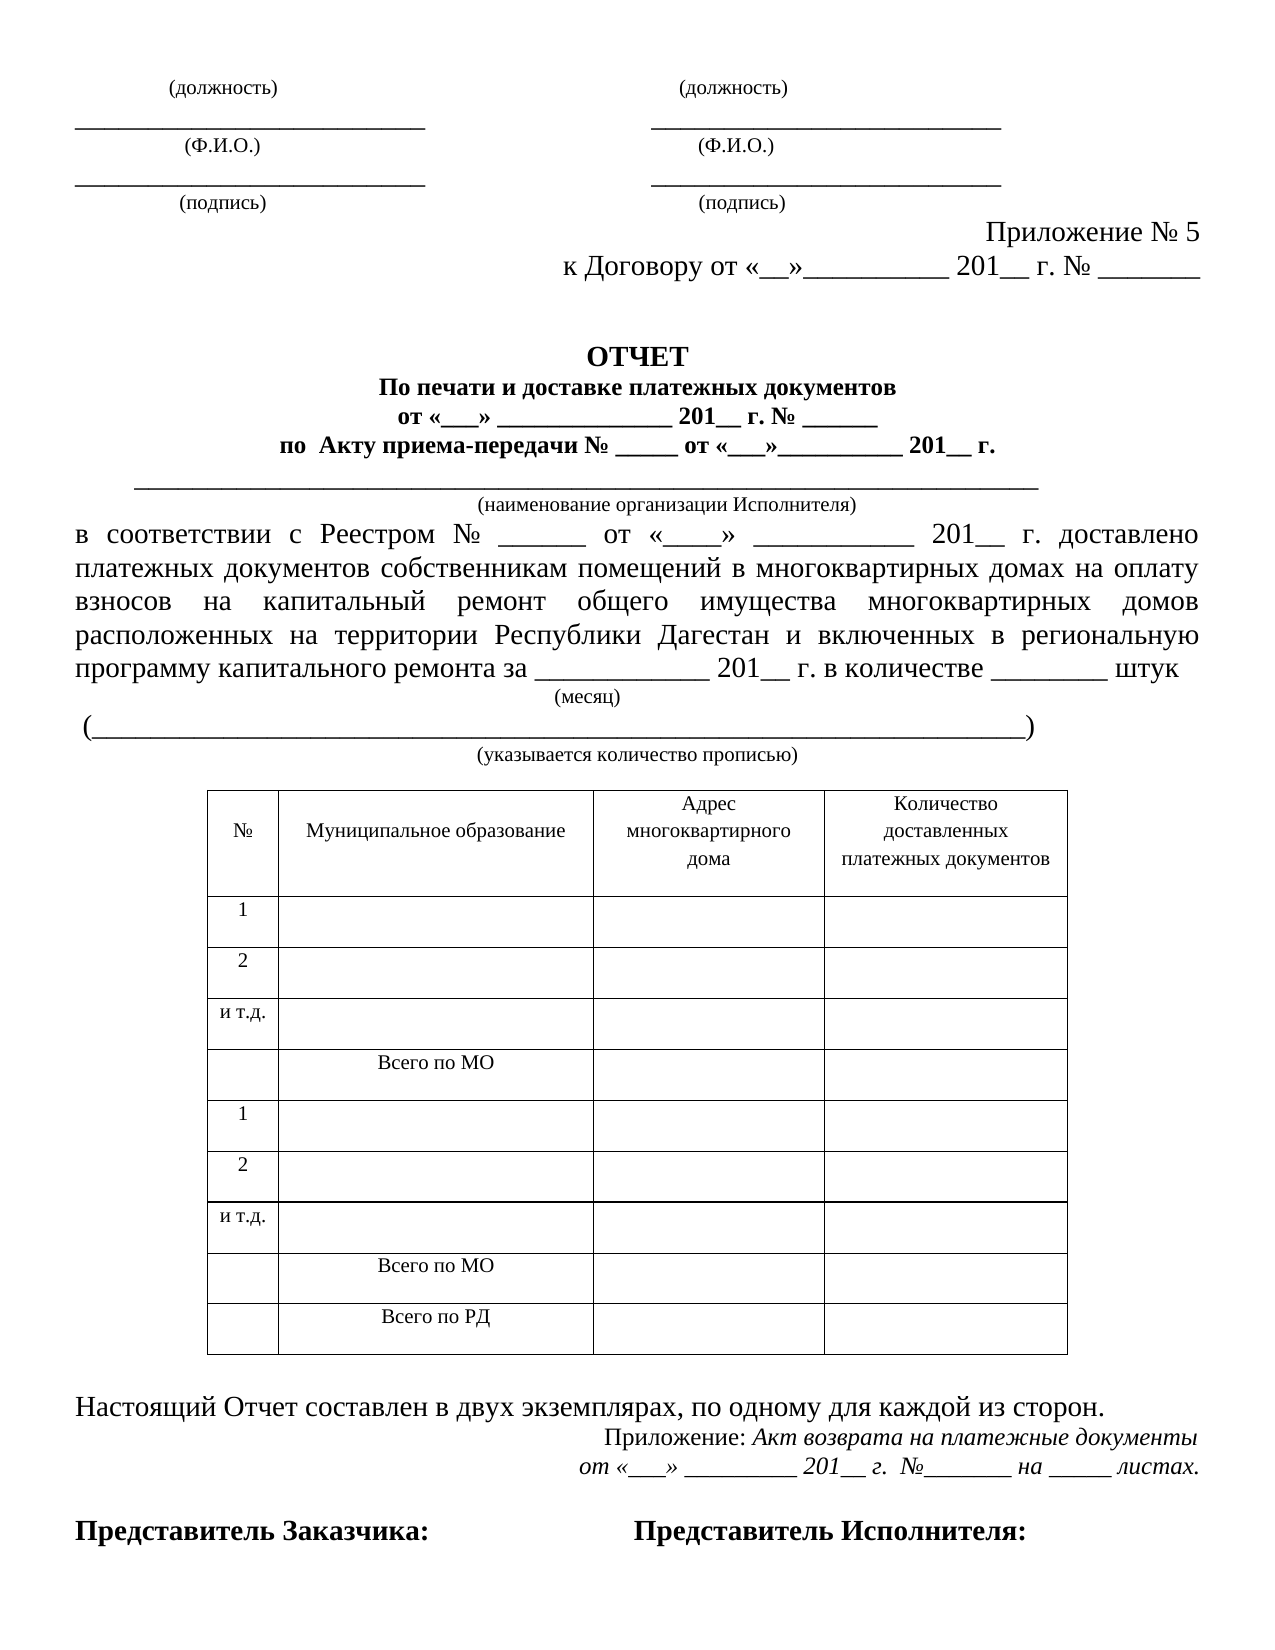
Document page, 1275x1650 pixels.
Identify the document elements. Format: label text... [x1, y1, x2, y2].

table_cell [825, 1101, 1067, 1151]
text от «___» _________ 201__ г. №_______ на _____ листах. [75, 1451, 1200, 1480]
table_cell [594, 999, 824, 1049]
table_cell [825, 1152, 1067, 1201]
text (месяц) [75, 684, 1200, 708]
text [75, 99, 1200, 133]
table_cell и т.д. [208, 1203, 278, 1252]
text (подпись) (подпись) [75, 190, 1200, 214]
table_cell [594, 1101, 824, 1151]
table_cell [825, 999, 1067, 1049]
table_cell [279, 1152, 593, 1201]
table_cell [279, 1101, 593, 1151]
table_cell [594, 948, 824, 998]
table_cell [208, 1304, 278, 1354]
text ______________________________________________________________ [75, 459, 1200, 492]
table_cell [825, 1254, 1067, 1303]
text по Акту приема-передачи № _____ от «___»__________ 201__ г. [75, 430, 1200, 459]
text от «___» ______________ 201__ г. № ______ [75, 401, 1200, 430]
table_cell [208, 1050, 278, 1099]
table_cell [279, 1203, 593, 1252]
text Приложение № 5 [75, 214, 1200, 248]
text (Ф.И.О.) (Ф.И.О.) [75, 133, 1200, 157]
text (указывается количество прописью) [75, 742, 1200, 766]
table_cell [279, 897, 593, 947]
table_header Муниципальное образование [279, 791, 593, 896]
text Настоящий Отчет составлен в двух экземплярах, по одному для каждой из сторон. [75, 1389, 1200, 1422]
table_cell [594, 1203, 824, 1252]
table_cell 1 [208, 1101, 278, 1151]
table_cell Всего по МО [279, 1254, 593, 1303]
table_header № [208, 791, 278, 896]
table_cell [594, 1304, 824, 1354]
table_cell [825, 1203, 1067, 1252]
table_cell [825, 948, 1067, 998]
table_cell [279, 999, 593, 1049]
table_cell [594, 1050, 824, 1099]
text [75, 157, 1200, 190]
text Приложение: Акт возврата на платежные документы [75, 1422, 1200, 1451]
text в соответствии с Реестром № ______ от «____» ___________ 201__ г. доставлено платежных документов собственникам помещений в многоквартирных домах на оплату взносов на капитальный ремонт общего имущества многоквартирных домов расположенных на территории Республики Дагестан и включенных в региональную программу капитального ремонта за ____________ 201__ г. в количестве ________ штук [75, 516, 1200, 684]
text (________________________________________________________________) [75, 708, 1200, 742]
table_cell [825, 1050, 1067, 1099]
table_cell [594, 897, 824, 947]
table_cell 1 [208, 897, 278, 947]
table_cell [594, 1254, 824, 1303]
table_cell Всего по МО [279, 1050, 593, 1099]
text (наименование организации Исполнителя) [75, 492, 1200, 516]
text Представитель Заказчика: Представитель Исполнителя: [75, 1513, 1200, 1547]
table_cell [208, 1254, 278, 1303]
text к Договору от «__»__________ 201__ г. № _______ [75, 248, 1200, 281]
text По печати и доставке платежных документов [75, 372, 1200, 401]
text (должность) (должность) [75, 75, 1200, 99]
text ОТЧЕТ [75, 339, 1200, 372]
table_header Количество доставленных платежных документов [825, 791, 1067, 896]
table_cell и т.д. [208, 999, 278, 1049]
table_cell [825, 1304, 1067, 1354]
table_cell 2 [208, 948, 278, 998]
table_header Адрес многоквартирного дома [594, 791, 824, 896]
table_cell 2 [208, 1152, 278, 1201]
table_cell [594, 1152, 824, 1201]
table_cell [279, 948, 593, 998]
table_cell Всего по РД [279, 1304, 593, 1354]
table_cell [825, 897, 1067, 947]
